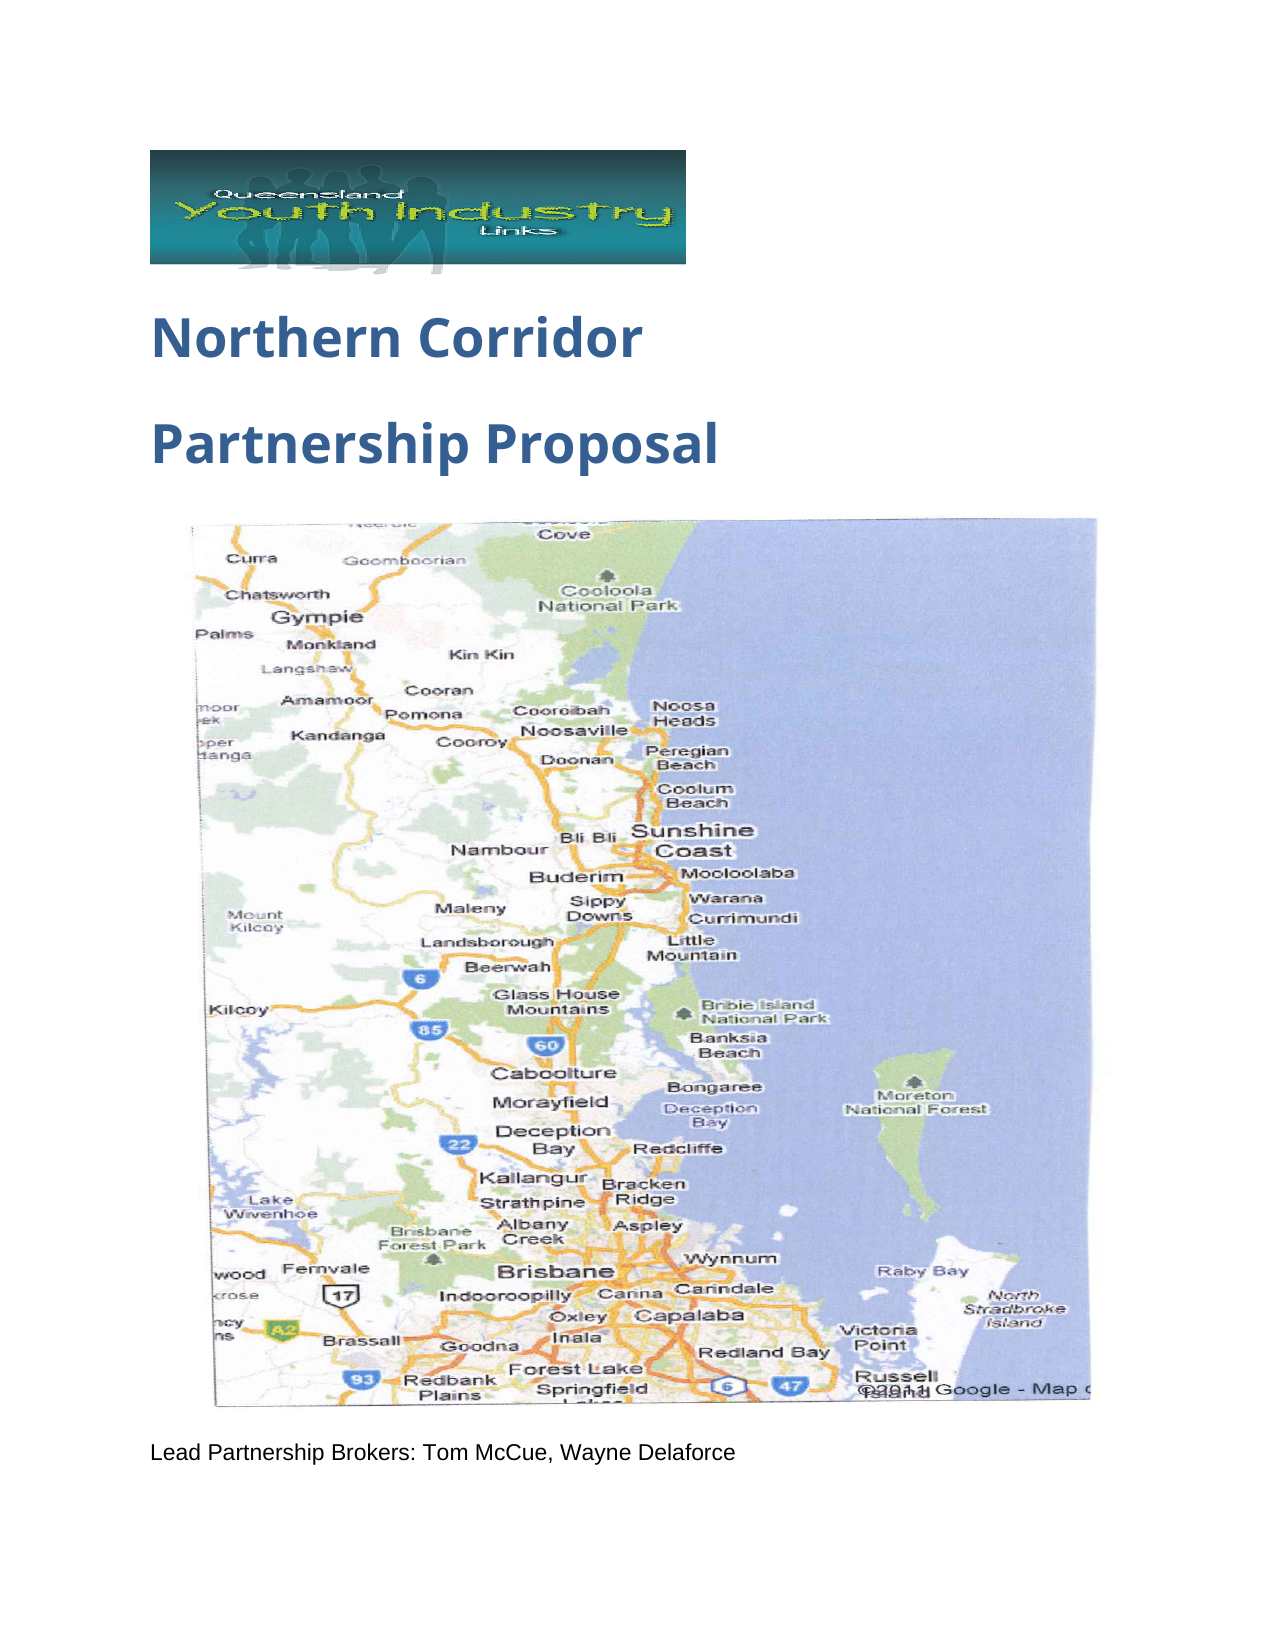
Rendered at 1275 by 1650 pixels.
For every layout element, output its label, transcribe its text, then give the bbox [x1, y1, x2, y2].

text Northern Corridor [150, 300, 1125, 374]
text Lead Partnership Brokers: Tom McCue, Wayne Delaforce [150, 1439, 1125, 1466]
picture [150, 150, 686, 275]
text Partnership Proposal [150, 406, 1125, 479]
